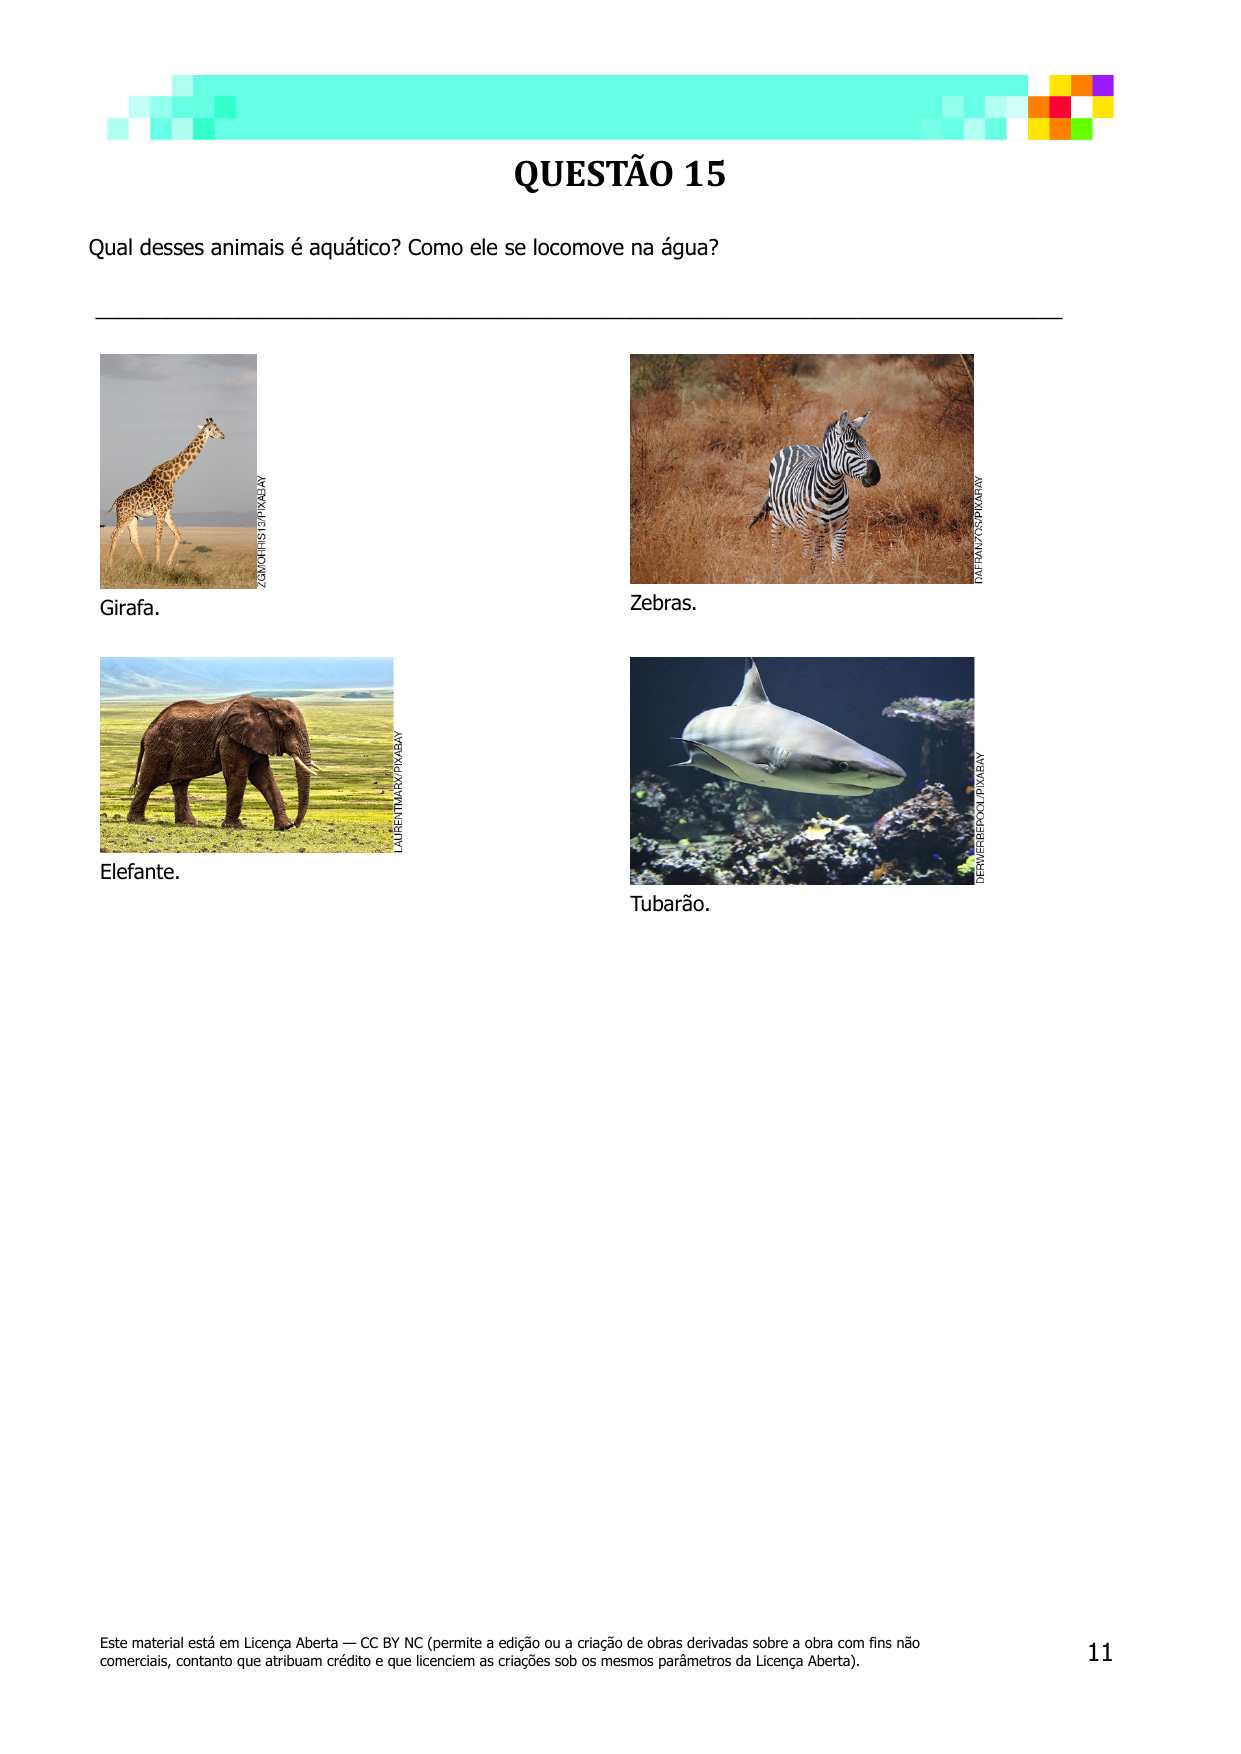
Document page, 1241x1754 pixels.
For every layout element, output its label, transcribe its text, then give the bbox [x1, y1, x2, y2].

text Qual desses animais é aquático? Como ele se locomove na água? [89, 227, 1152, 263]
picture [100, 354, 266, 589]
table_cell Elefante. [89, 658, 619, 922]
picture [88, 75, 1114, 151]
text QUESTÃO 15 [89, 151, 1152, 195]
picture [100, 657, 404, 853]
table_header Girafa. [89, 354, 619, 657]
table_header Zebras. [619, 354, 1152, 657]
picture [630, 657, 988, 885]
table_cell Tubarão. [619, 658, 1152, 922]
picture [630, 354, 983, 584]
